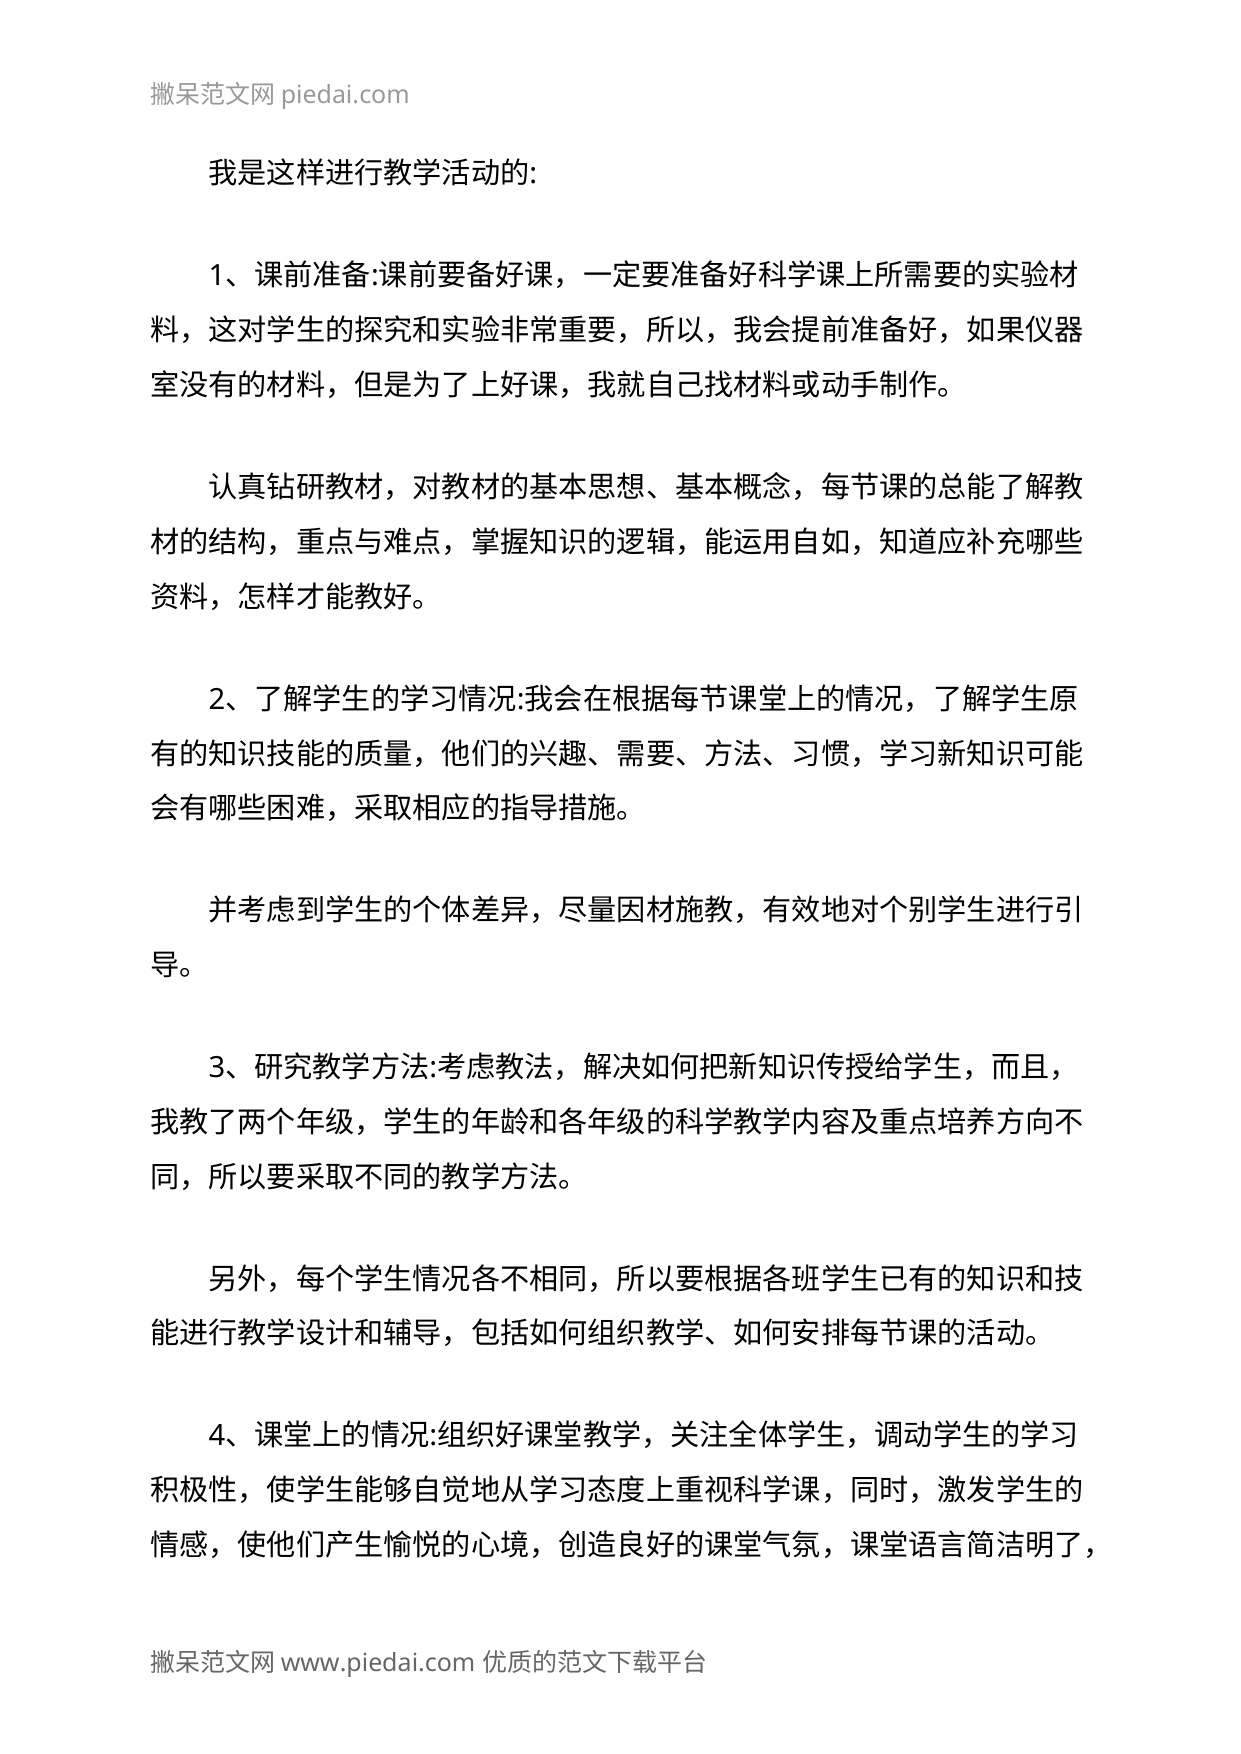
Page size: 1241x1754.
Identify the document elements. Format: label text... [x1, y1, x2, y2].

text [150, 1412, 1090, 1564]
text 并考虑到学生的个体差异，尽量因材施教，有效地对个别学生进行引导。 [150, 887, 1090, 984]
text 我是这样进行教学活动的: [150, 150, 1090, 192]
text 另外，每个学生情况各不相同，所以要根据各班学生已有的知识和技能进行教学设计和辅导，包括如何组织教学、如何安排每节课的活动。 [150, 1255, 1090, 1352]
text 认真钻研教材，对教材的基本思想、基本概念，每节课的总能了解教材的结构，重点与难点，掌握知识的逻辑，能运用自如，知道应补充哪些资料，怎样才能教好。 [150, 464, 1090, 616]
text 3、研究教学方法:考虑教法，解决如何把新知识传授给学生，而且，我教了两个年级，学生的年龄和各年级的科学教学内容及重点培养方向不同，所以要采取不同的教学方法。 [150, 1043, 1090, 1196]
text 1、课前准备:课前要备好课，一定要准备好科学课上所需要的实验材料，这对学生的探究和实验非常重要，所以，我会提前准备好，如果仪器室没有的材料，但是为了上好课，我就自己找材料或动手制作。 [150, 252, 1090, 404]
text 2、了解学生的学习情况:我会在根据每节课堂上的情况，了解学生原有的知识技能的质量，他们的兴趣、需要、方法、习惯，学习新知识可能会有哪些困难，采取相应的指导措施。 [150, 675, 1090, 827]
